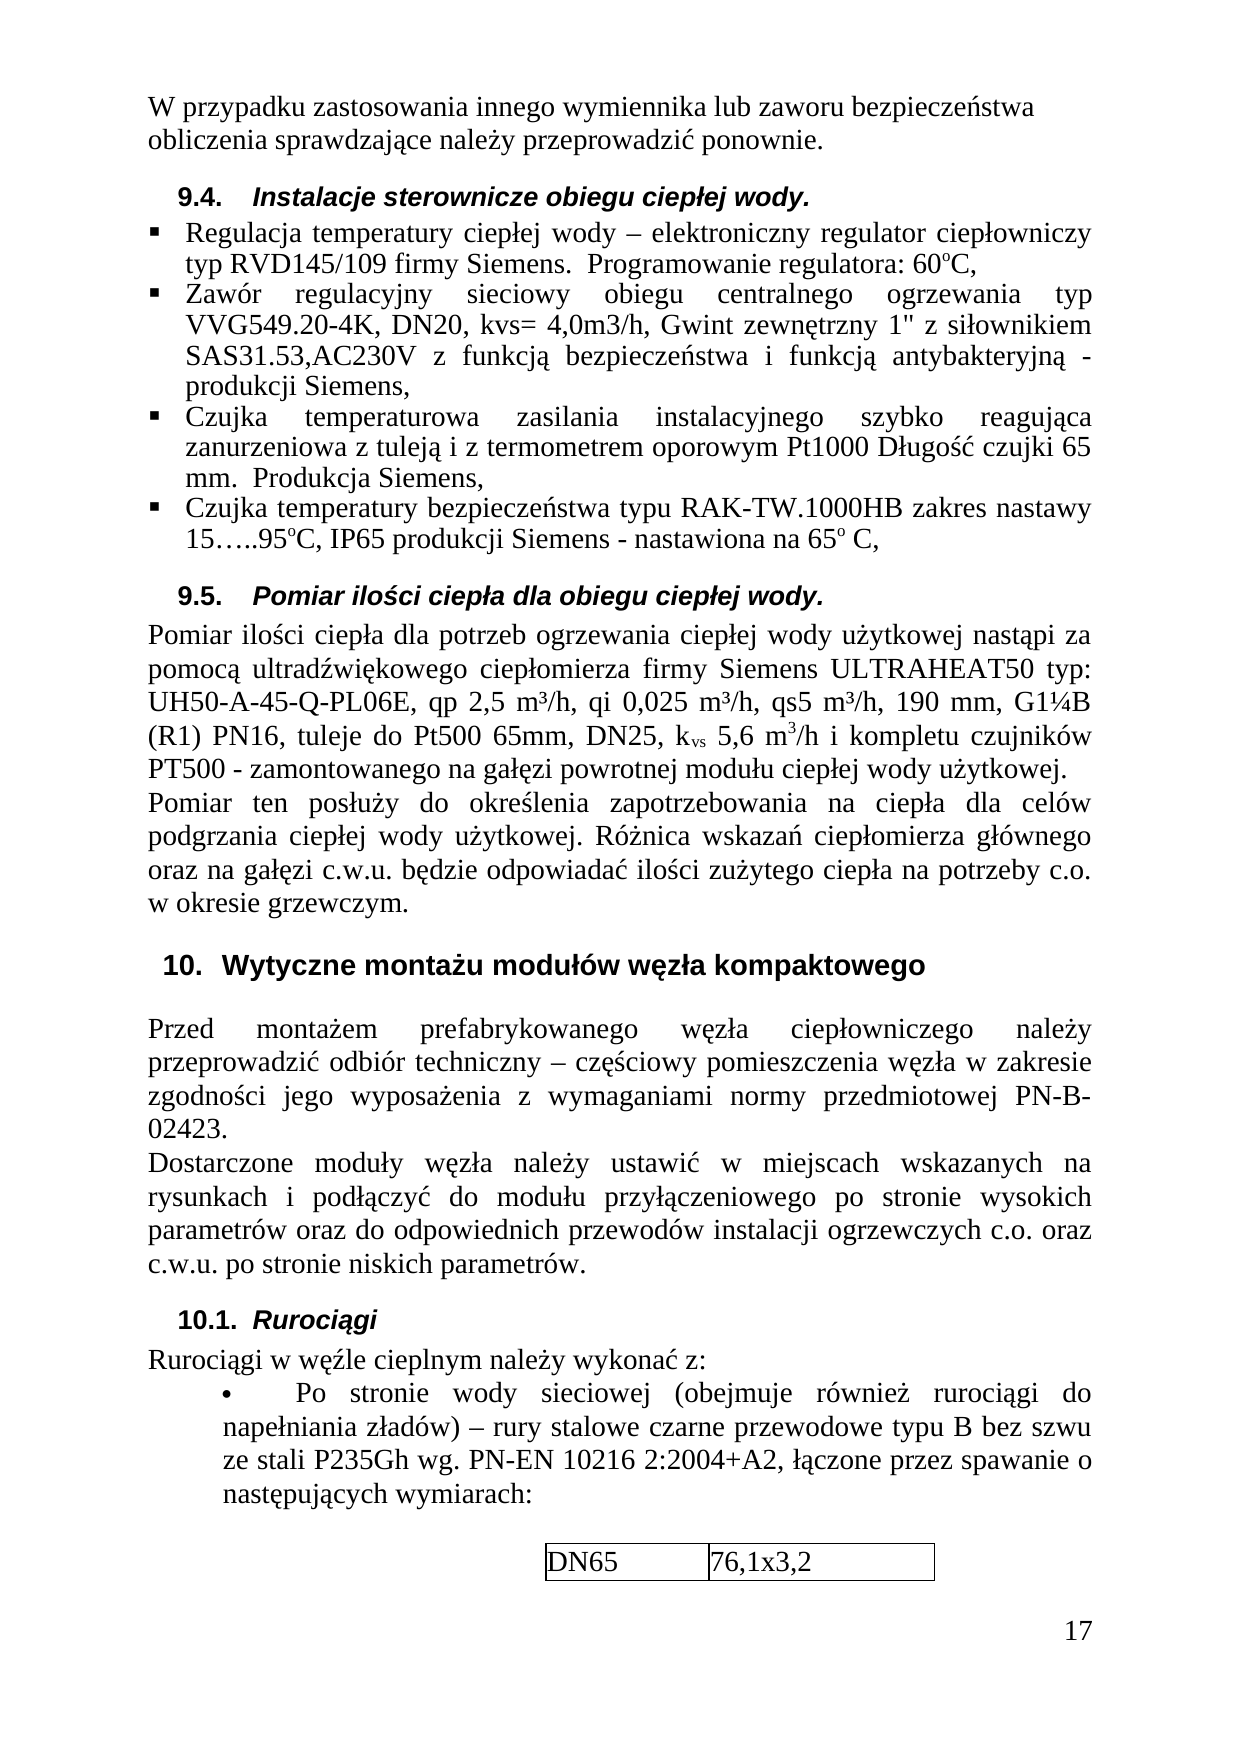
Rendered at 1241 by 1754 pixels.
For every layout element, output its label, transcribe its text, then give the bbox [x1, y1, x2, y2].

list Po stronie wody sieciowej (obejmuje również rurociągi do napełniania zładów) – rury stalowe czarne przewodowe typu B bez szwu ze stali P235Gh wg. PN-EN 10216 2:2004+A2, łączone przez spawanie o następujących wymiarach: [223, 1375, 1092, 1509]
subtitle Pomiar ilości ciepła dla obiegu ciepłej wody. [177, 580, 1092, 611]
table_header 76,1x3,2 [710, 1544, 934, 1579]
text Pomiar ilości ciepła dla potrzeb ogrzewania ciepłej wody użytkowej nastąpi za pomocą ultradźwiękowego ciepłomierza firmy Siemens ULTRAHEAT50 typ: UH50-A-45-Q-PL06E, qp 2,5 m³/h, qi 0,025 m³/h, qs5 m³/h, 190 mm, G1¼B (R1) PN16, tuleje do Pt500 65mm, DN25, kvs 5,6 m3/h i kompletu czujników PT500 - zamontowanego na gałęzi powrotnej modułu ciepłej wody użytkowej. [148, 617, 1092, 785]
text Pomiar ten posłuży do określenia zapotrzebowania na ciepła dla celów podgrzania ciepłej wody użytkowej. Różnica wskazań ciepłomierza głównego oraz na gałęzi c.w.u. będzie odpowiadać ilości zużytego ciepła na potrzeby c.o. w okresie grzewczym. [148, 785, 1092, 919]
subtitle Wytyczne montażu modułów węzła kompaktowego [162, 948, 1092, 982]
text W przypadku zastosowania innego wymiennika lub zaworu bezpieczeństwa obliczenia sprawdzające należy przeprowadzić ponownie. [148, 89, 1092, 156]
subtitle Rurociągi [177, 1304, 1092, 1336]
table_header DN65 [547, 1544, 708, 1579]
subtitle Instalacje sterownicze obiegu ciepłej wody. [177, 181, 1092, 212]
text Dostarczone moduły węzła należy ustawić w miejscach wskazanych na rysunkach i podłączyć do modułu przyłączeniowego po stronie wysokich parametrów oraz do odpowiednich przewodów instalacji ogrzewczych c.o. oraz c.w.u. po stronie niskich parametrów. [148, 1145, 1092, 1279]
text Przed montażem prefabrykowanego węzła ciepłowniczego należy przeprowadzić odbiór techniczny – częściowy pomieszczenia węzła w zakresie zgodności jego wyposażenia z wymaganiami normy przedmiotowej PN-B-02423. [148, 1011, 1092, 1145]
list Czujka temperatury bezpieczeństwa typu RAK-TW.1000HB zakres nastawy 15…..95oC, IP65 produkcji Siemens - nastawiona na 65o C, [148, 493, 1092, 555]
list Czujka temperaturowa zasilania instalacyjnego szybko reagująca zanurzeniowa z tuleją i z termometrem oporowym Pt1000 Długość czujki 65 mm. Produkcja Siemens, [148, 402, 1092, 493]
list Zawór regulacyjny sieciowy obiegu centralnego ogrzewania typ VVG549.20-4K, DN20, kvs= 4,0m3/h, Gwint zewnętrzny 1" z siłownikiem SAS31.53,AC230V z funkcją bezpieczeństwa i funkcją antybakteryjną - produkcji Siemens, [148, 279, 1092, 402]
list Regulacja temperatury ciepłej wody – elektroniczny regulator ciepłowniczy typ RVD145/109 firmy Siemens. Programowanie regulatora: 60oC, [148, 218, 1092, 279]
text Rurociągi w węźle cieplnym należy wykonać z: [148, 1342, 1092, 1375]
